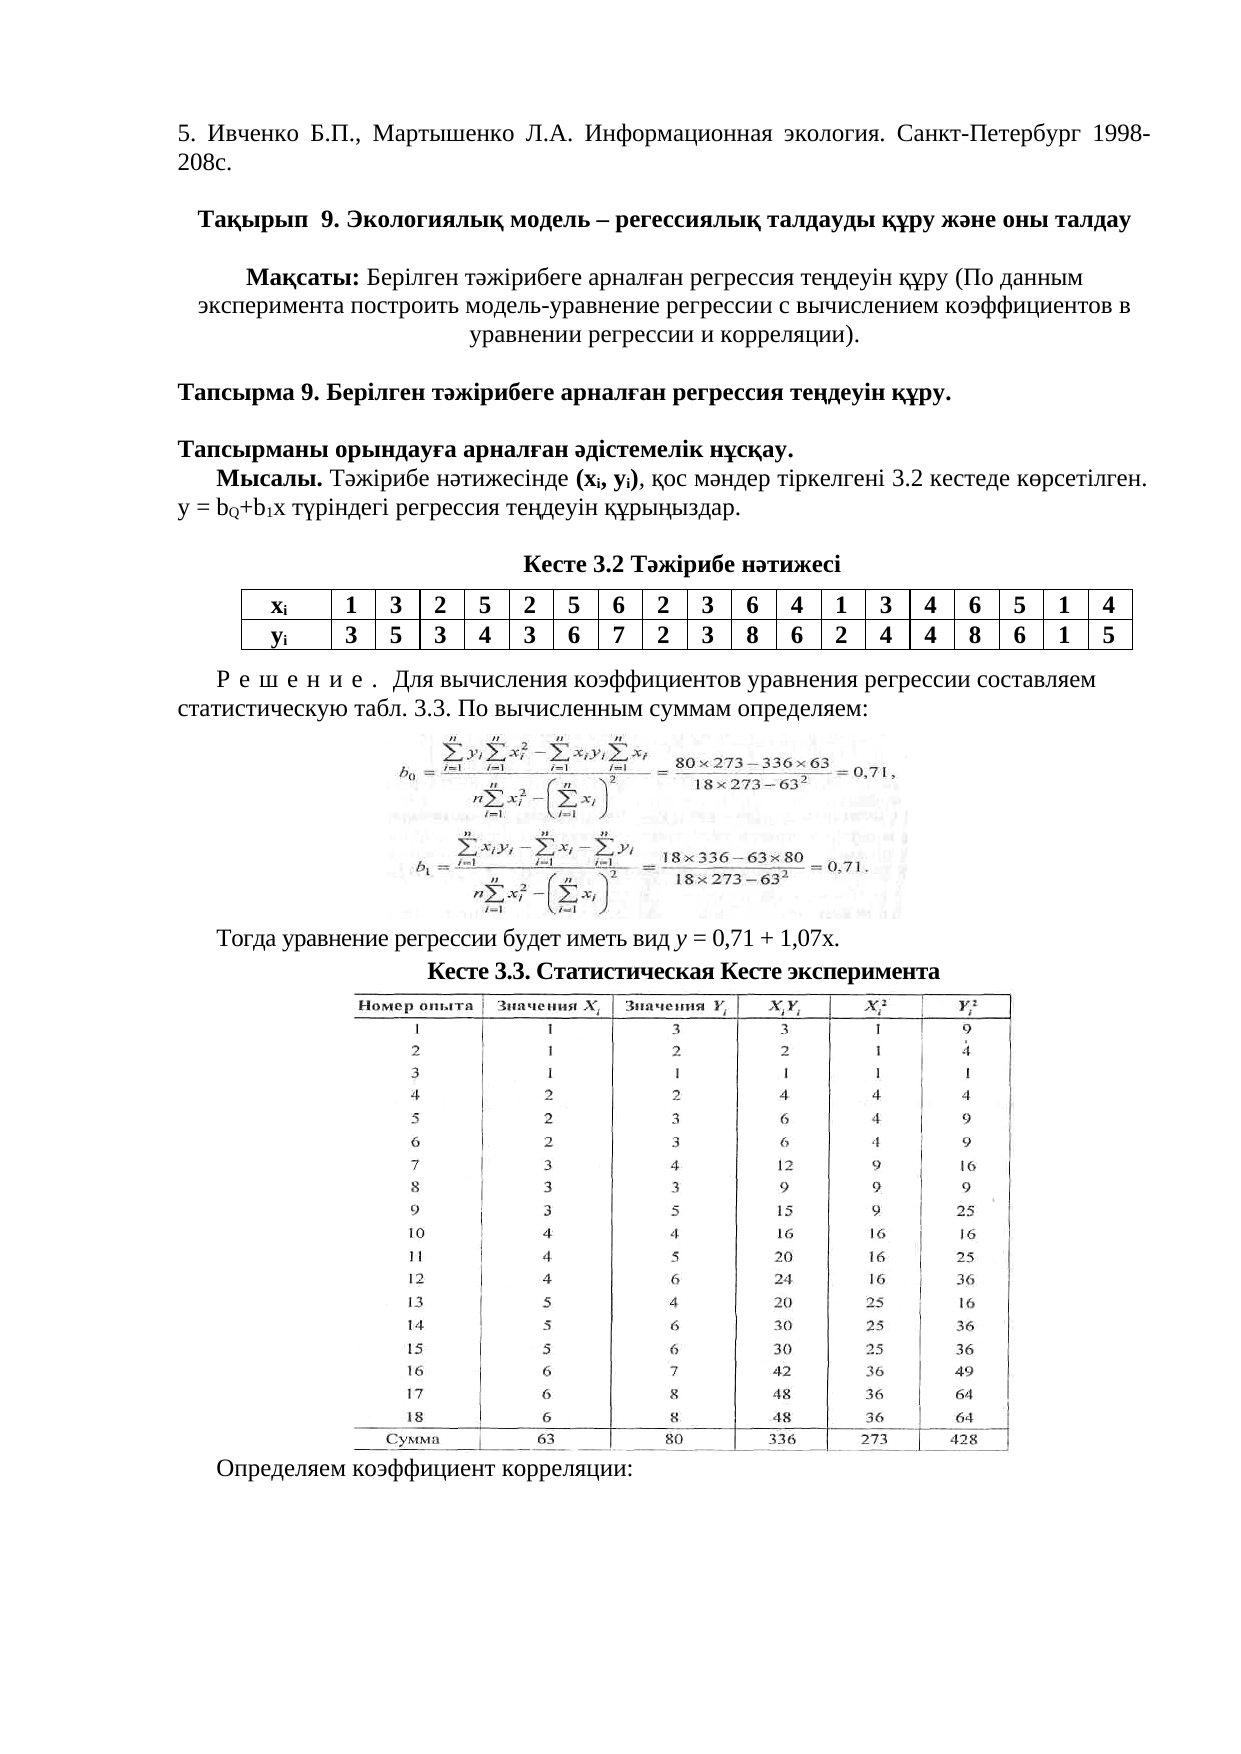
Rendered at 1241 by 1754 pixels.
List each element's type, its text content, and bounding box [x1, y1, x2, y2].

table_header 4 [777, 590, 821, 619]
text Кесте 3.2 Тәжірибе нәтижесі [177, 549, 1148, 578]
table_header 5 [554, 590, 598, 619]
picture [386, 734, 908, 919]
table_header 3 [866, 590, 909, 619]
table_cell 7 [599, 620, 642, 649]
text Тапсырма 9. Берілген тәжiрибеге арналған регрессия теңдеуiн құру. [177, 377, 1152, 406]
table_header 2 [510, 590, 553, 619]
table_cell 2 [822, 620, 865, 649]
table_cell уi [242, 620, 331, 649]
table_cell 8 [955, 620, 999, 649]
table_header 6 [599, 590, 642, 619]
table_header 2 [421, 590, 464, 619]
text Мысалы. Тәжірибе нәтижесінде (хi, уi), қос мәндер тіркелгені 3.2 кестеде көрсетілген. у = bQ+b1x түріндегі регрессия теңдеуін құрыңыздар. [177, 463, 1148, 521]
table_cell 4 [866, 620, 909, 649]
table_header 1 [1044, 590, 1088, 619]
table_cell 6 [777, 620, 821, 649]
table_header 5 [465, 590, 509, 619]
text Определяем коэффициент корреляции: [177, 1453, 1152, 1482]
table_header 3 [376, 590, 419, 619]
table_header 6 [955, 590, 999, 619]
table_cell 1 [1044, 620, 1088, 649]
text Мақсаты: Берілген тәжiрибеге арналған регрессия теңдеуiн құру (По данным эксперимента построить модель-уравнение регрессии с вычислением коэффициентов в уравнении регрессии и корреляции). [177, 262, 1152, 348]
table_header 6 [732, 590, 776, 619]
table_header 1 [332, 590, 375, 619]
table_cell 6 [554, 620, 598, 649]
table_cell 3 [510, 620, 553, 649]
text 5. Ивченко Б.П., Мартышенко Л.А. Информационная экология. Санкт-Петербург 1998-208с. [177, 118, 1152, 176]
table_cell 5 [376, 620, 419, 649]
table_cell 3 [421, 620, 464, 649]
text Решение. Для вычисления коэффициентов уравнения регрессии составляем статистическую табл. 3.3. По вычисленным суммам определяем: [177, 664, 1152, 722]
table_header хi [242, 590, 331, 619]
table_header 4 [1089, 590, 1132, 619]
table_cell 4 [465, 620, 509, 649]
table_header 4 [911, 590, 954, 619]
text Тақырып 9. Экологиялық модель – регессиялық талдауды құру және оны талдау [177, 204, 1152, 233]
table_cell 3 [332, 620, 375, 649]
table_cell 5 [1089, 620, 1132, 649]
text Тогда уравнение регрессии будет иметь вид у = 0,71 + 1,07х. [177, 923, 1152, 952]
table_cell 6 [1000, 620, 1043, 649]
text Кесте 3.3. Статистическая Кесте эксперимента [177, 956, 1152, 985]
table_header 3 [688, 590, 731, 619]
table_cell 2 [643, 620, 687, 649]
table_cell 8 [732, 620, 776, 649]
table_cell 4 [911, 620, 954, 649]
text Тапсырманы орындауға арналған әдістемелік нұсқау. [177, 434, 1152, 463]
table_header 5 [1000, 590, 1043, 619]
table_cell 3 [688, 620, 731, 649]
table_header 2 [643, 590, 687, 619]
table_header 1 [822, 590, 865, 619]
